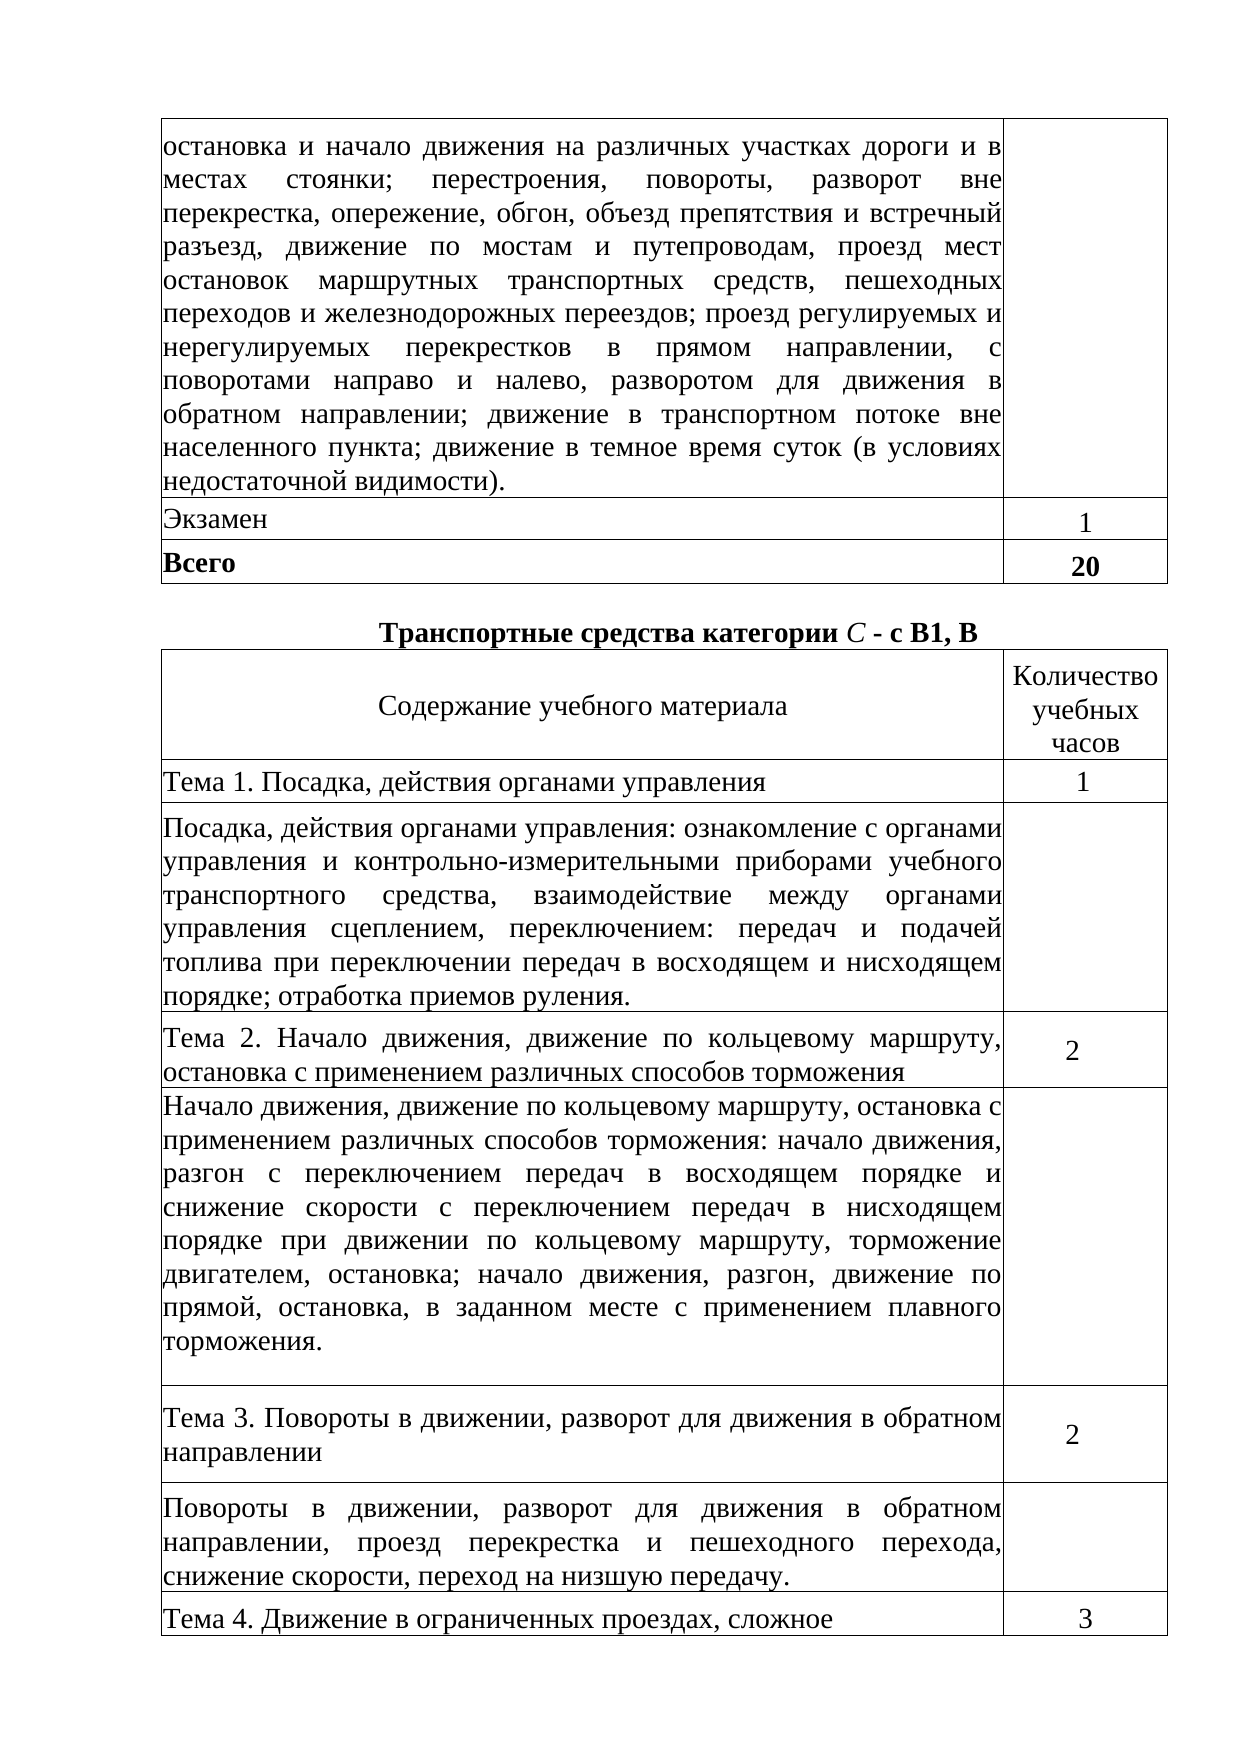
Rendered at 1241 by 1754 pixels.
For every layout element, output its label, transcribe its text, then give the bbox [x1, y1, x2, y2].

table_cell 1 [1004, 760, 1167, 802]
table_cell 1 [1004, 498, 1167, 539]
table_cell Повороты в движении, разворот для движения в обратном направлении, проезд перекрестка и пешеходного перехода, снижение скорости, переход на низшую передачу. [162, 1483, 1003, 1591]
table_cell 2 [1004, 1386, 1167, 1482]
text Транспортные средства категории С - с В1, В [379, 615, 1152, 649]
table_cell Тема 1. Посадка, действия органами управления [162, 760, 1003, 802]
table_cell 2 [1004, 1012, 1167, 1087]
table_cell Экзамен [162, 498, 1003, 539]
table_cell Тема 4. Движение в ограниченных проездах, сложное [162, 1592, 1003, 1635]
table_cell [1004, 1483, 1167, 1591]
table_cell Тема 3. Повороты в движении, разворот для движения в обратном направлении [162, 1386, 1003, 1482]
table_header [1004, 119, 1167, 497]
table_cell Начало движения, движение по кольцевому маршруту, остановка с применением различных способов торможения: начало движения, разгон с переключением передач в восходящем порядке и снижение скорости с переключением передач в нисходящем порядке при движении по кольцевому маршруту, торможение двигателем, остановка; начало движения, разгон, движение по прямой, остановка, в заданном месте с применением плавного торможения. [162, 1088, 1003, 1385]
table_header Количество учебных часов [1004, 650, 1167, 759]
table_cell Тема 2. Начало движения, движение по кольцевому маршруту, остановка с применением различных способов торможения [162, 1012, 1003, 1087]
table_cell 20 [1004, 540, 1167, 583]
table_header Содержание учебного материала [162, 650, 1003, 759]
table_cell Посадка, действия органами управления: ознакомление с органами управления и контрольно-измерительными приборами учебного транспортного средства, взаимодействие между органами управления сцеплением, переключением: передач и подачей топлива при переключении передач в восходящем и нисходящем порядке; отработка приемов руления. [162, 803, 1003, 1011]
table_cell 3 [1004, 1592, 1167, 1635]
table_cell Всего [162, 540, 1003, 583]
table_cell [1004, 1088, 1167, 1385]
table_cell [1004, 803, 1167, 1011]
table_header остановка и начало движения на различных участках дороги и в местах стоянки; перестроения, повороты, разворот вне перекрестка, опережение, обгон, объезд препятствия и встречный разъезд, движение по мостам и путепроводам, проезд мест остановок маршрутных транспортных средств, пешеходных переходов и железнодорожных переездов; проезд регулируемых и нерегулируемых перекрестков в прямом направлении, с поворотами направо и налево, разворотом для движения в обратном направлении; движение в транспортном потоке вне населенного пункта; движение в темное время суток (в условиях недостаточной видимости). [162, 119, 1003, 497]
